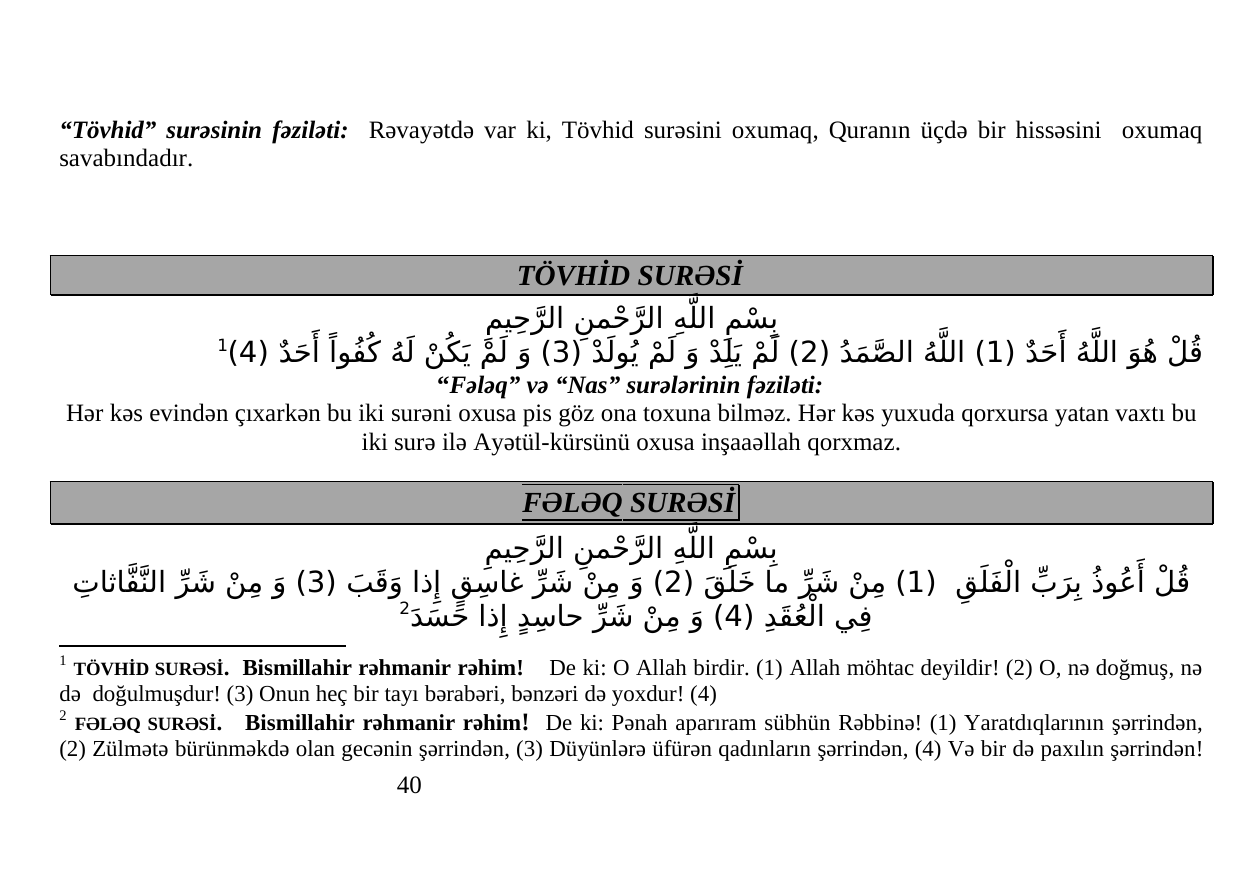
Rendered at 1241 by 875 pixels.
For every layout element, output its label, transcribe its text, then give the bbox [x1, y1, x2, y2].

text “Fələq” və “Nas” surələrinin fəziləti: [59, 370, 1203, 398]
subtitle TÖVHİD SURƏSİ [51, 256, 1212, 294]
subtitle FƏLƏQ SURƏSİ [51, 482, 1212, 523]
text بِسْمِ اللَّهِ الرَّحْمنِ الرَّحِيمِ [59, 302, 1203, 336]
text Hər kəs evindən çıxarkən bu iki surəni oxusa pis göz ona toxuna bilməz. Hər kəs yuxuda qorxursa yatan vaxtı bu iki surə ilə Ayətül-kürsünü oxusa inşaaəllah qorxmaz. [59, 398, 1203, 456]
text قُلْ أَعُوذُ بِرَبِّ الْفَلَقِ (1) مِنْ شَرِّ ما خَلَقَ (2) وَ مِنْ شَرِّ غاسِقٍ إِذا وَقَبَ (3) وَ مِنْ شَرِّ النَّفَّاثاتِ فِي الْعُقَدِ (4) وَ مِنْ شَرِّ حاسِدٍ إِذا حَسَدَ [59, 565, 1203, 633]
text “Tövhid” surəsinin fəziləti: Rəvayətdə var ki, Tövhid surəsini oxumaq, Quranın üçdə bir hissəsini oxumaq savabındadır. [59, 115, 1203, 172]
text بِسْمِ اللَّهِ الرَّحْمنِ الرَّحِيمِ [59, 531, 1203, 565]
text قُلْ هُوَ اللَّهُ أَحَدٌ (1) اللَّهُ الصَّمَدُ (2) لَمْ يَلِدْ وَ لَمْ يُولَدْ (3) وَ لَمْ يَكُنْ لَهُ كُفُواً أَحَدٌ (4) [59, 336, 1203, 370]
